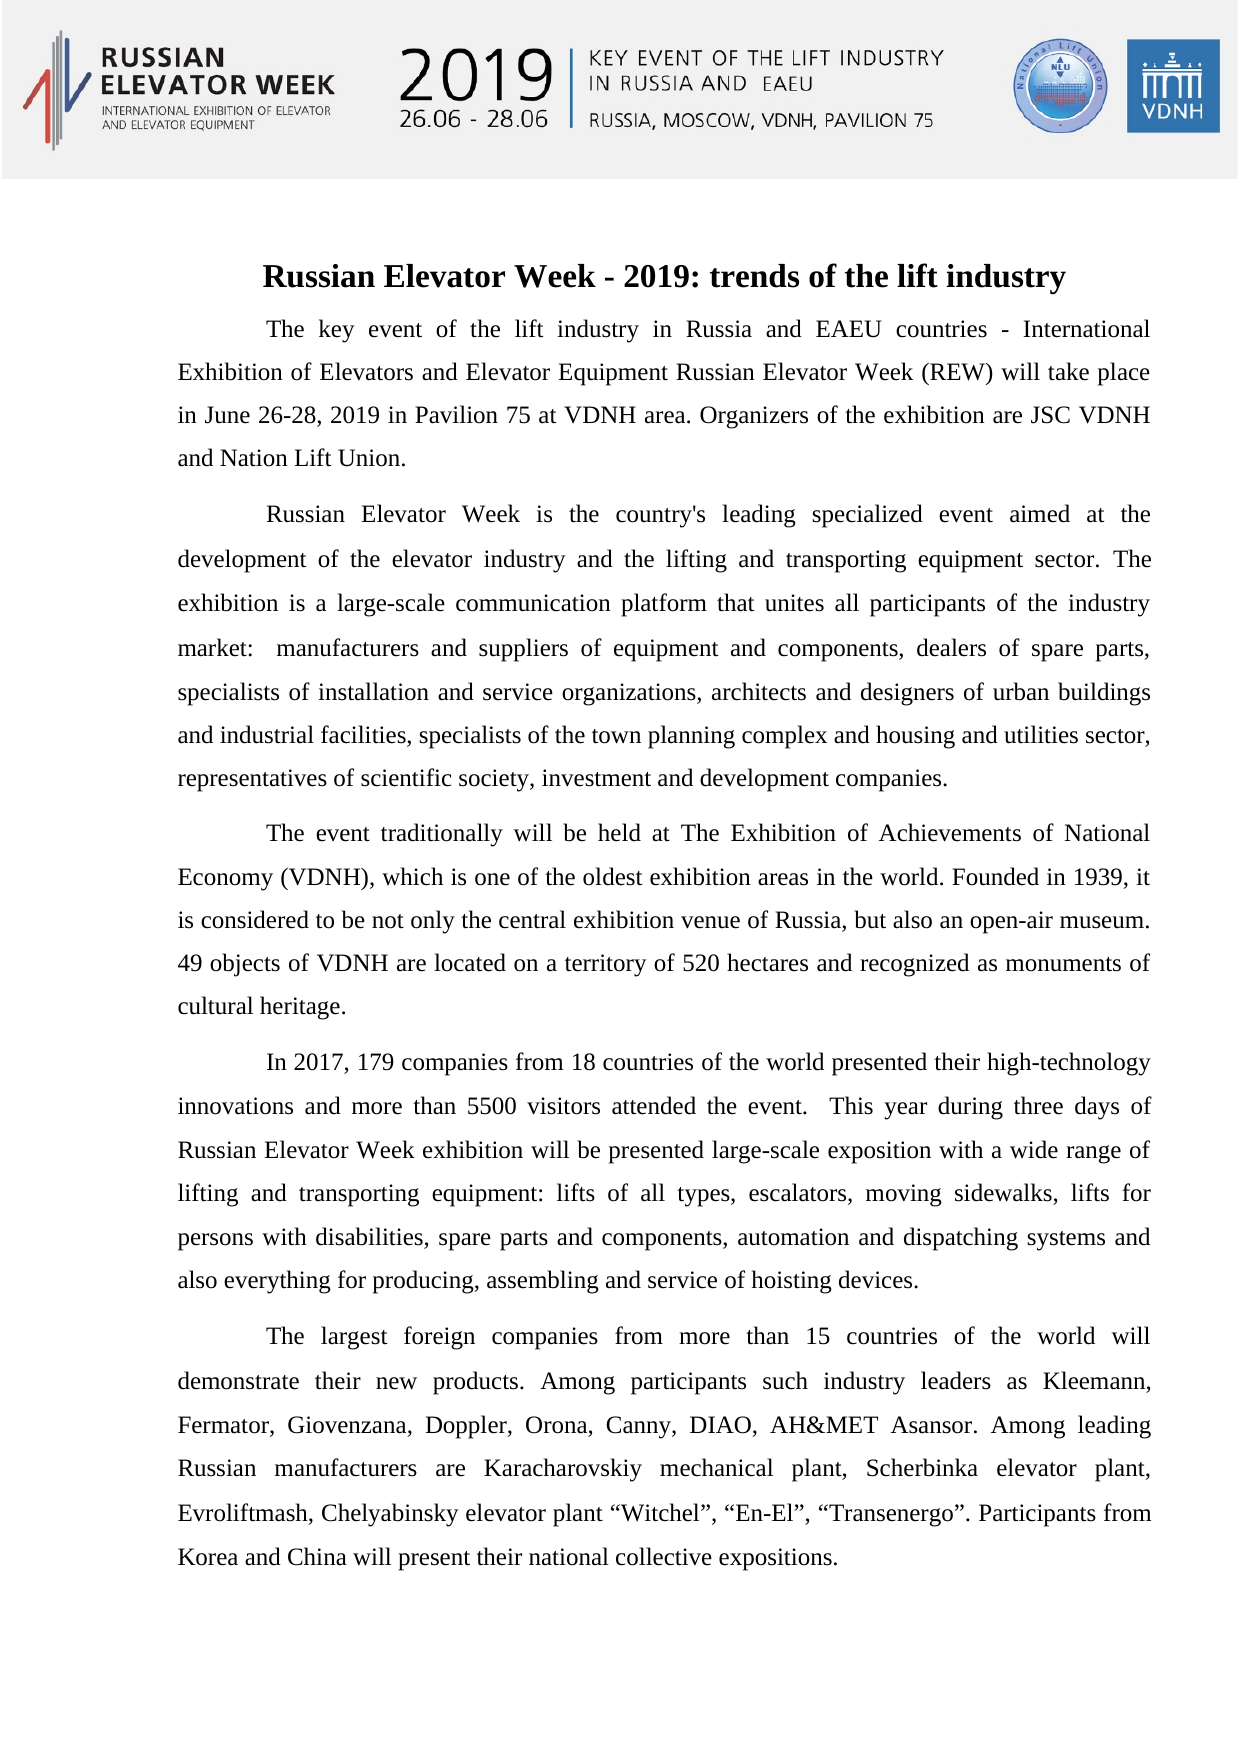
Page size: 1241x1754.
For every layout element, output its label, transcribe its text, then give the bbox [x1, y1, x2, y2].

picture [0, 0, 1237, 178]
text Russian Elevator Week is the country's leading specialized event aimed at the development of the elevator industry and the lifting and transporting equipment sector. The exhibition is a large-scale communication platform that unites all participants of the industry market: manufacturers and suppliers of equipment and components, dealers of spare parts, specialists of installation and service organizations, architects and designers of urban buildings and industrial facilities, specialists of the town planning complex and housing and utilities sector, representatives of scientific society, investment and development companies. [177, 499, 1152, 792]
text The event traditionally will be held at The Exhibition of Achievements of National Economy (VDNH), which is one of the oldest exhibition areas in the world. Founded in 1939, it is considered to be not only the central exhibition venue of Russia, but also an open-air museum. 49 objects of VDNH are located on a territory of 520 hectares and recognized as monuments of cultural heritage. [177, 818, 1152, 1020]
text The key event of the lift industry in Russia and EAEU countries - International Exhibition of Elevators and Elevator Equipment Russian Elevator Week (REW) will take place in June 26-28, 2019 in Pavilion 75 at VDNH area. Organizers of the exhibition are JSC VDNH and Nation Lift Union. [177, 314, 1152, 472]
text Russian Elevator Week - 2019: trends of the lift industry [177, 256, 1152, 294]
text The largest foreign companies from more than 15 countries of the world will demonstrate their new products. Among participants such industry leaders as Kleemann, Fermator, Giovenzana, Doppler, Orona, Canny, DIAO, AH&MET Asansor. Among leading Russian manufacturers are Karacharovskiy mechanical plant, Scherbinka elevator plant, Evroliftmash, Chelyabinsky elevator plant “Witchel”, “En-El”, “Transenergo”. Participants from Korea and China will present their national collective expositions. [177, 1321, 1152, 1570]
text In 2017, 179 companies from 18 countries of the world presented their high-technology innovations and more than 5500 visitors attended the event. This year during three days of Russian Elevator Week exhibition will be presented large-scale exposition with a wide range of lifting and transporting equipment: lifts of all types, escalators, moving sidewalks, lifts for persons with disabilities, spare parts and components, automation and dispatching systems and also everything for producing, assembling and service of hoisting devices. [177, 1047, 1152, 1294]
